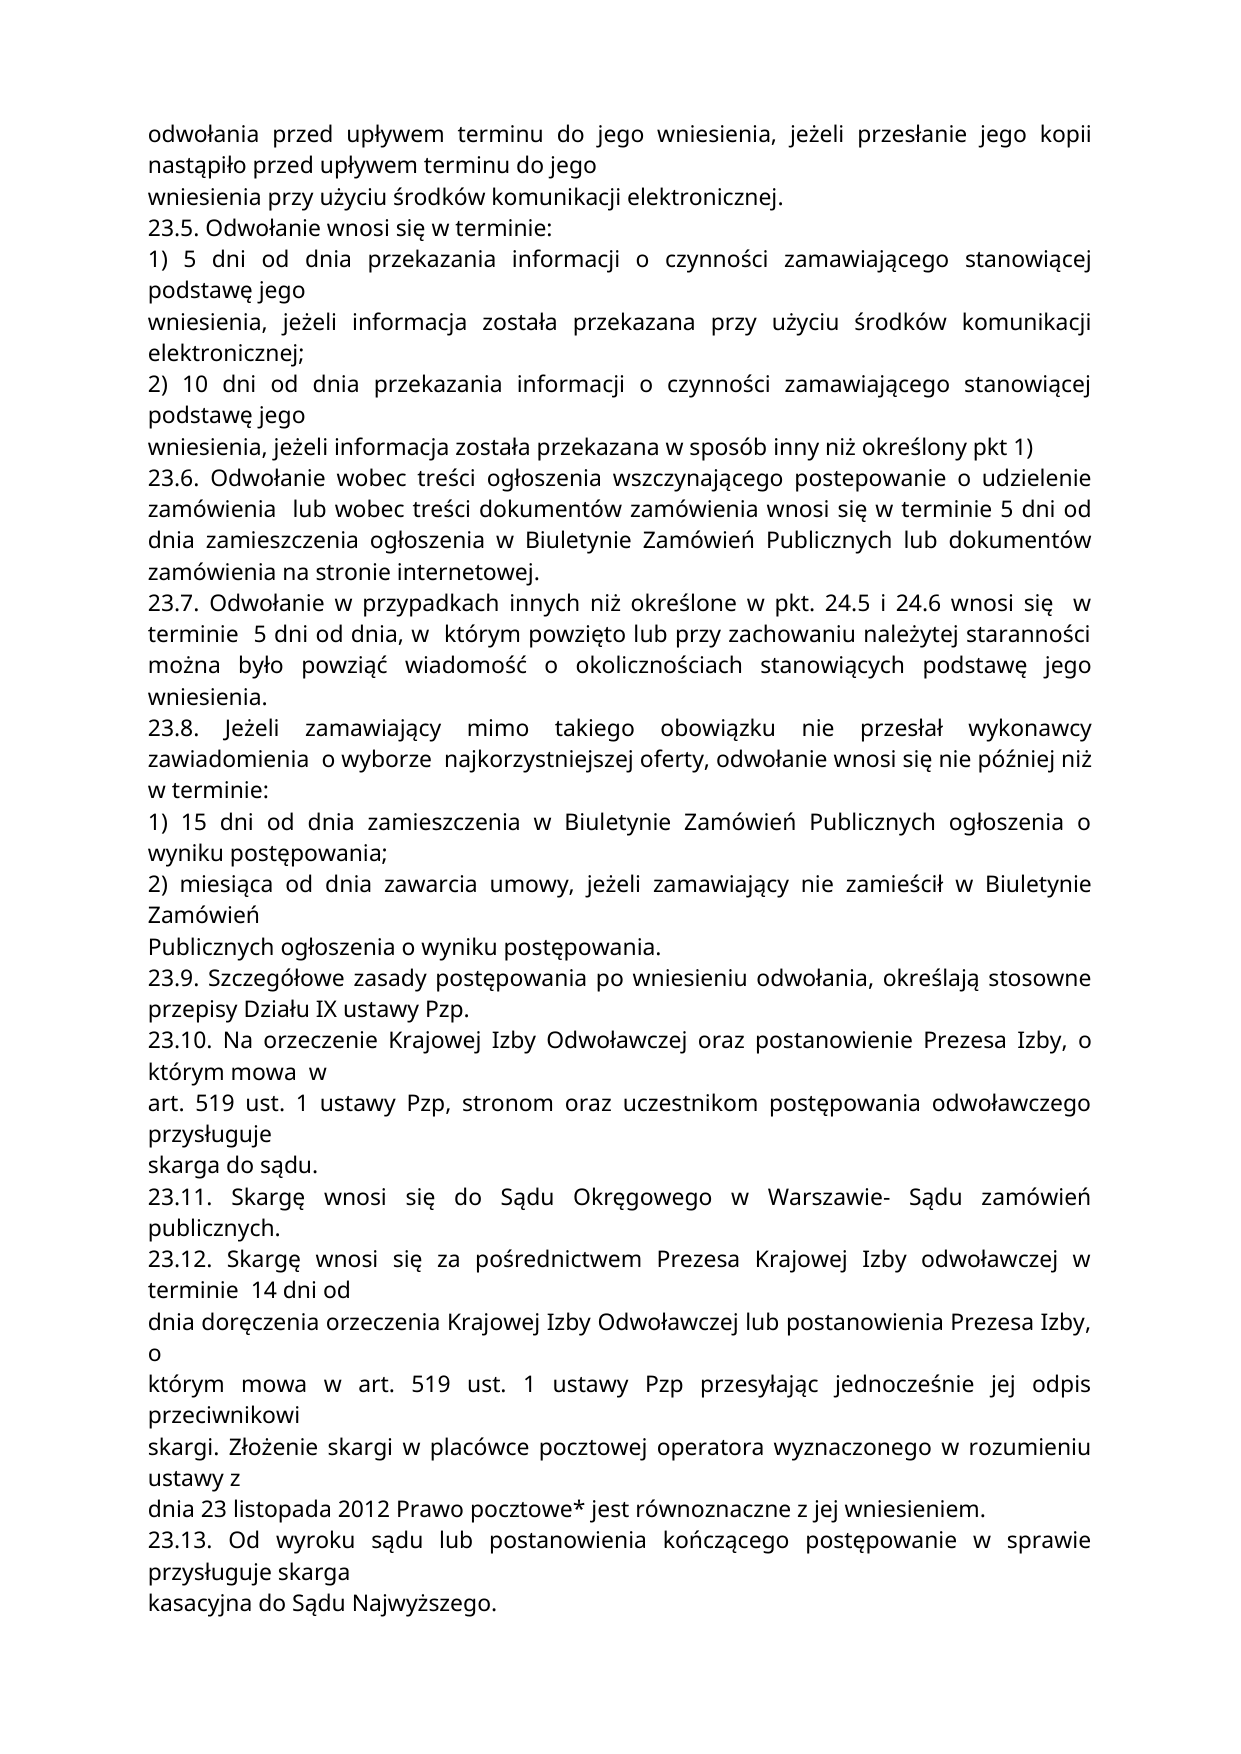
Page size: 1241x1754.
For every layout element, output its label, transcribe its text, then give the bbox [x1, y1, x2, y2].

text art. 519 ust. 1 ustawy Pzp, stronom oraz uczestnikom postępowania odwoławczego przysługuje [148, 1087, 1092, 1149]
text skargi. Złożenie skargi w placówce pocztowej operatora wyznaczonego w rozumieniu ustawy z [148, 1431, 1092, 1493]
text 23.11. Skargę wnosi się do Sądu Okręgowego w Warszawie- Sądu zamówień publicznych. [148, 1181, 1092, 1243]
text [148, 118, 1092, 181]
text 23.9. Szczegółowe zasady postępowania po wniesieniu odwołania, określają stosowne przepisy Działu IX ustawy Pzp. [148, 962, 1092, 1024]
text dnia doręczenia orzeczenia Krajowej Izby Odwoławczej lub postanowienia Prezesa Izby, o [148, 1306, 1092, 1368]
text 2) 10 dni od dnia przekazania informacji o czynności zamawiającego stanowiącej podstawę jego [148, 368, 1092, 431]
text 23.5. Odwołanie wnosi się w terminie: [148, 212, 1092, 243]
text dnia 23 listopada 2012 Prawo pocztowe* jest równoznaczne z jej wniesieniem. [148, 1493, 1092, 1524]
text 23.13. Od wyroku sądu lub postanowienia kończącego postępowanie w sprawie przysługuje skarga [148, 1524, 1092, 1587]
text Publicznych ogłoszenia o wyniku postępowania. [148, 931, 1092, 962]
text 23.12. Skargę wnosi się za pośrednictwem Prezesa Krajowej Izby odwoławczej w terminie 14 dni od [148, 1243, 1092, 1306]
text 23.8. Jeżeli zamawiający mimo takiego obowiązku nie przesłał wykonawcy zawiadomienia o wyborze najkorzystniejszej oferty, odwołanie wnosi się nie później niż w terminie: [148, 712, 1092, 806]
text 23.10. Na orzeczenie Krajowej Izby Odwoławczej oraz postanowienie Prezesa Izby, o którym mowa w [148, 1024, 1092, 1087]
text kasacyjna do Sądu Najwyższego. [148, 1587, 1092, 1618]
text 23.6. Odwołanie wobec treści ogłoszenia wszczynającego postepowanie o udzielenie zamówienia lub wobec treści dokumentów zamówienia wnosi się w terminie 5 dni od dnia zamieszczenia ogłoszenia w Biuletynie Zamówień Publicznych lub dokumentów zamówienia na stronie internetowej. [148, 462, 1092, 587]
text wniesienia przy użyciu środków komunikacji elektronicznej. [148, 181, 1092, 212]
text 1) 5 dni od dnia przekazania informacji o czynności zamawiającego stanowiącej podstawę jego [148, 243, 1092, 306]
text 1) 15 dni od dnia zamieszczenia w Biuletynie Zamówień Publicznych ogłoszenia o wyniku postępowania; [148, 806, 1092, 868]
text wniesienia, jeżeli informacja została przekazana przy użyciu środków komunikacji elektronicznej; [148, 306, 1092, 368]
text 2) miesiąca od dnia zawarcia umowy, jeżeli zamawiający nie zamieścił w Biuletynie Zamówień [148, 868, 1092, 931]
text wniesienia, jeżeli informacja została przekazana w sposób inny niż określony pkt 1) [148, 431, 1092, 462]
text którym mowa w art. 519 ust. 1 ustawy Pzp przesyłając jednocześnie jej odpis przeciwnikowi [148, 1368, 1092, 1431]
text skarga do sądu. [148, 1149, 1092, 1181]
text 23.7. Odwołanie w przypadkach innych niż określone w pkt. 24.5 i 24.6 wnosi się w terminie 5 dni od dnia, w którym powzięto lub przy zachowaniu należytej staranności można było powziąć wiadomość o okolicznościach stanowiących podstawę jego wniesienia. [148, 587, 1092, 712]
